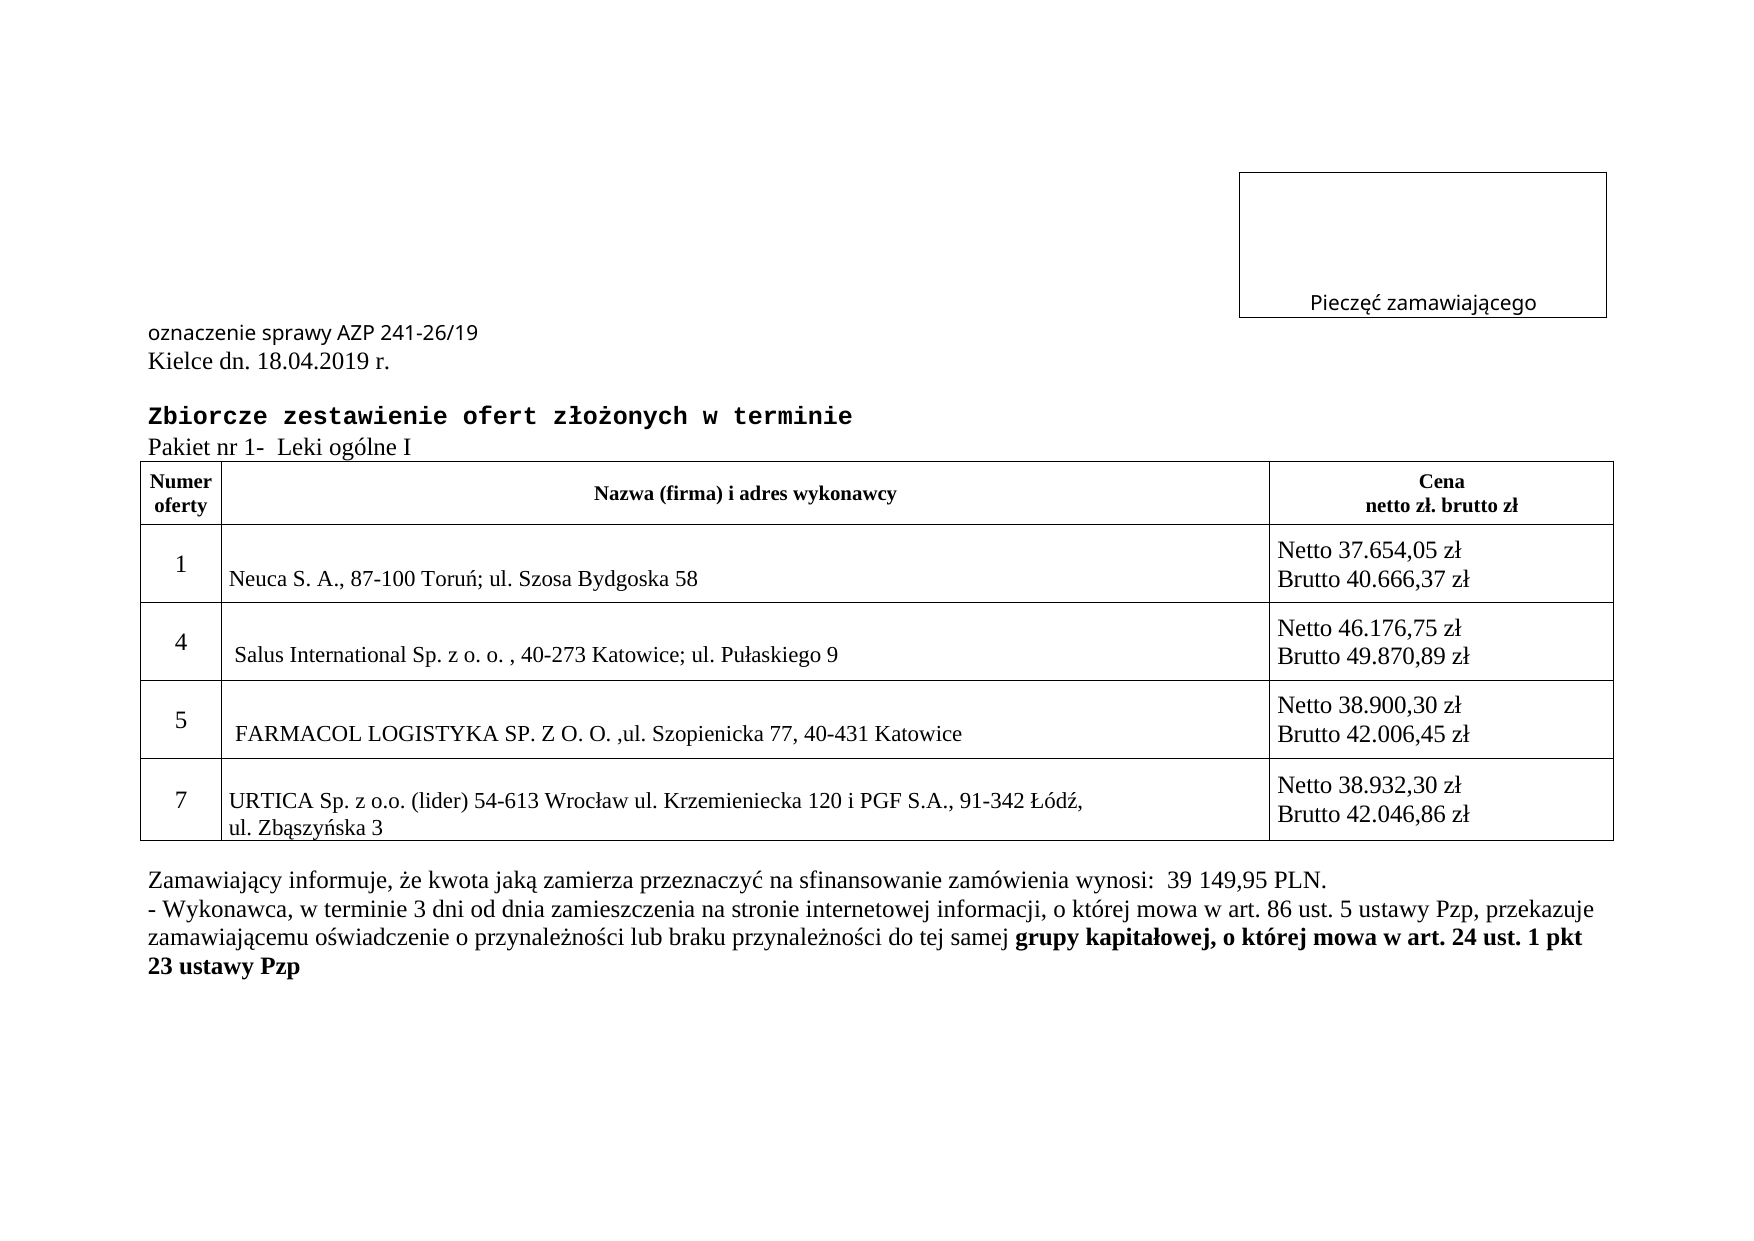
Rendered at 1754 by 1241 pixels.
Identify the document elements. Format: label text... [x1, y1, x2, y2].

table_cell Neuca S. A., 87-100 Toruń; ul. Szosa Bydgoska 58 [222, 525, 1269, 602]
text Pakiet nr 1- Leki ogólne I [148, 432, 1606, 461]
table_cell 5 [141, 681, 221, 757]
table_cell Netto 38.900,30 zł Brutto 42.006,45 zł [1270, 681, 1613, 757]
table_cell Netto 38.932,30 zł Brutto 42.046,86 zł [1270, 759, 1613, 840]
table_cell URTICA Sp. z o.o. (lider) 54-613 Wrocław ul. Krzemieniecka 120 i PGF S.A., 91-342 Łódź, ul. Zbąszyńska 3 [222, 759, 1269, 840]
table_cell Netto 37.654,05 zł Brutto 40.666,37 zł [1270, 525, 1613, 602]
table_header Nazwa (firma) i adres wykonawcy [222, 462, 1269, 524]
table_header Cena netto zł. brutto zł [1270, 462, 1613, 524]
text Zamawiający informuje, że kwota jaką zamierza przeznaczyć na sfinansowanie zamówienia wynosi: 39 149,95 PLN. [148, 865, 1606, 894]
subtitle Zbiorcze zestawienie ofert złożonych w terminie [148, 403, 1606, 432]
text - Wykonawca, w terminie 3 dni od dnia zamieszczenia na stronie internetowej informacji, o której mowa w art. 86 ust. 5 ustawy Pzp, przekazuje zamawiającemu oświadczenie o przynależności lub braku przynależności do tej samej grupy kapitałowej, o której mowa w art. 24 ust. 1 pkt 23 ustawy Pzp [148, 894, 1606, 980]
text Kielce dn. 18.04.2019 r. [148, 346, 1606, 375]
table_header Numer oferty [141, 462, 221, 524]
table_cell Netto 46.176,75 zł Brutto 49.870,89 zł [1270, 603, 1613, 680]
table_cell Salus International Sp. z o. o. , 40-273 Katowice; ul. Pułaskiego 9 [222, 603, 1269, 680]
text oznaczenie sprawy AZP 241-26/19 [148, 318, 1606, 346]
table_cell 4 [141, 603, 221, 680]
text Pieczęć zamawiającego [1240, 285, 1606, 317]
table_cell 7 [141, 759, 221, 840]
table_cell FARMACOL LOGISTYKA SP. Z O. O. ,ul. Szopienicka 77, 40-431 Katowice [222, 681, 1269, 757]
table_cell 1 [141, 525, 221, 602]
